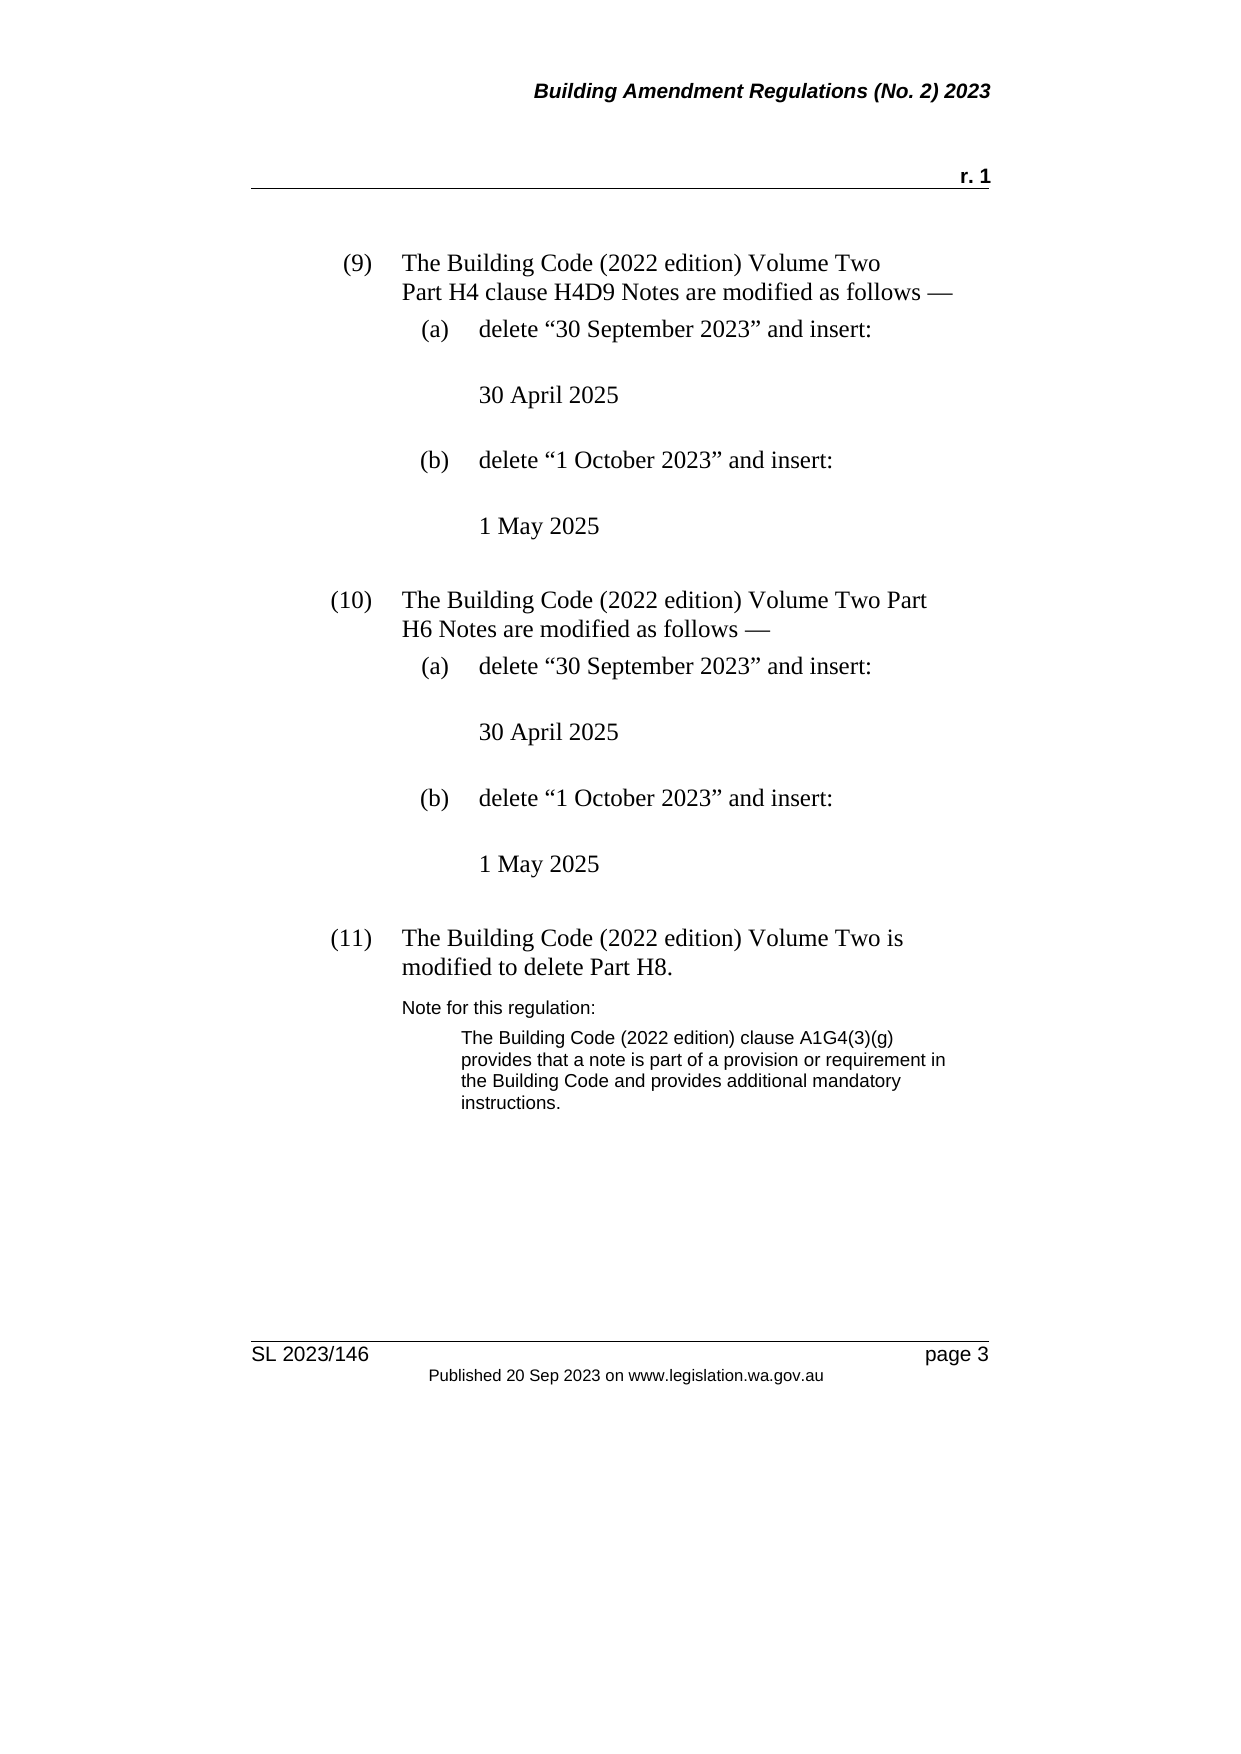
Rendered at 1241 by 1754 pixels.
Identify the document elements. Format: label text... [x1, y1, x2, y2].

subtitle Note for this regulation: [310, 997, 959, 1019]
text (10) The Building Code (2022 edition) Volume Two Part H6 Notes are modified as follows — [313, 586, 959, 643]
text 30 April 2025 [390, 717, 959, 746]
text The Building Code (2022 edition) clause A1G4(3)(g) provides that a note is part of a provision or requirement in the Building Code and provides additional mandatory instructions. [310, 1027, 959, 1113]
text (a) delete “30 September 2023” and insert: [390, 314, 959, 343]
text (9) The Building Code (2022 edition) Volume Two Part H4 clause H4D9 Notes are modified as follows — [313, 248, 959, 306]
text (11) The Building Code (2022 edition) Volume Two is modified to delete Part H8. [313, 923, 959, 981]
text (b) delete “1 October 2023” and insert: [390, 446, 959, 474]
text 30 April 2025 [390, 380, 959, 408]
text (b) delete “1 October 2023” and insert: [390, 783, 959, 812]
text 1 May 2025 [390, 849, 959, 878]
text (a) delete “30 September 2023” and insert: [390, 651, 959, 680]
text 1 May 2025 [390, 511, 959, 540]
